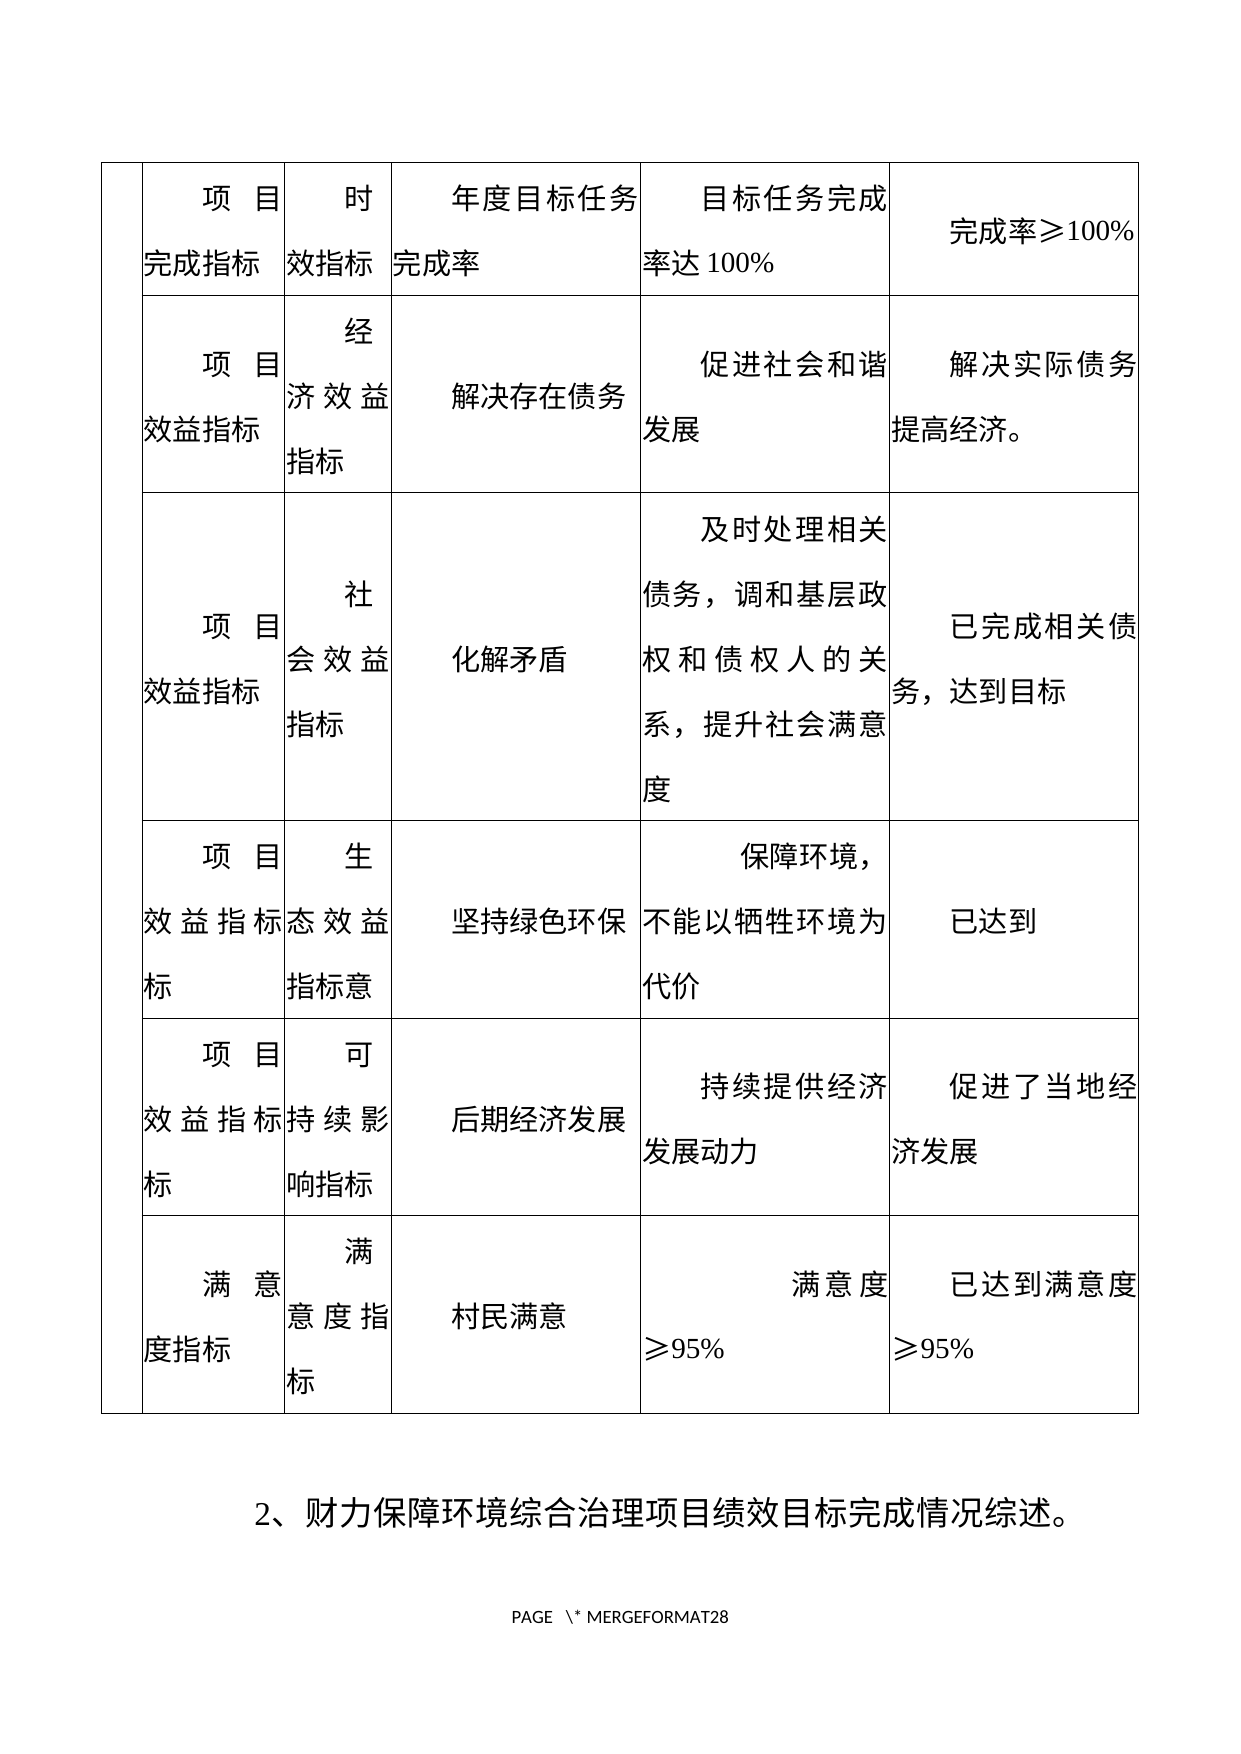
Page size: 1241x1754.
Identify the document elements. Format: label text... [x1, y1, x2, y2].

table_cell 满意度≥95% [641, 1216, 889, 1413]
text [187, 1479, 1053, 1544]
table_cell 促进社会和谐发展 [641, 296, 889, 492]
table_cell 坚持绿色环保 [392, 821, 640, 1017]
table_cell 保障环境，不能以牺牲环境为代价 [641, 821, 889, 1017]
table_cell 项目效益指标标 [143, 821, 284, 1017]
table_cell 社会效益指标 [285, 493, 391, 820]
table_cell 化解矛盾 [392, 493, 640, 820]
table_cell 满意度指标 [285, 1216, 391, 1413]
table_cell 已完成相关债务，达到目标 [890, 493, 1138, 820]
table_cell 完成率≥100% [890, 163, 1138, 294]
table_cell 项目效益指标 [143, 296, 284, 492]
table_cell 年度目标任务完成率 [392, 163, 640, 294]
table_cell 项目完成指标 [143, 163, 284, 294]
table_cell 解决实际债务提高经济。 [890, 296, 1138, 492]
table_cell 村民满意 [392, 1216, 640, 1413]
table_cell 生态效益指标意 [285, 821, 391, 1017]
table_cell 项目效益指标标 [143, 1019, 284, 1215]
table_cell 持续提供经济发展动力 [641, 1019, 889, 1215]
table_cell 可持续影响指标 [285, 1019, 391, 1215]
table_cell 时效指标 [285, 163, 391, 294]
table_cell 已达到满意度≥95% [890, 1216, 1138, 1413]
table_cell 及时处理相关债务，调和基层政权和债权人的关系，提升社会满意度 [641, 493, 889, 820]
table_cell 满意度指标 [143, 1216, 284, 1413]
table_cell 项目效益指标 [143, 493, 284, 820]
table_cell 目标任务完成率达100% [641, 163, 889, 294]
table_cell 经济效益指标 [285, 296, 391, 492]
table_cell 后期经济发展 [392, 1019, 640, 1215]
table_cell 解决存在债务 [392, 296, 640, 492]
table_cell 促进了当地经济发展 [890, 1019, 1138, 1215]
table_cell 已达到 [890, 821, 1138, 1017]
